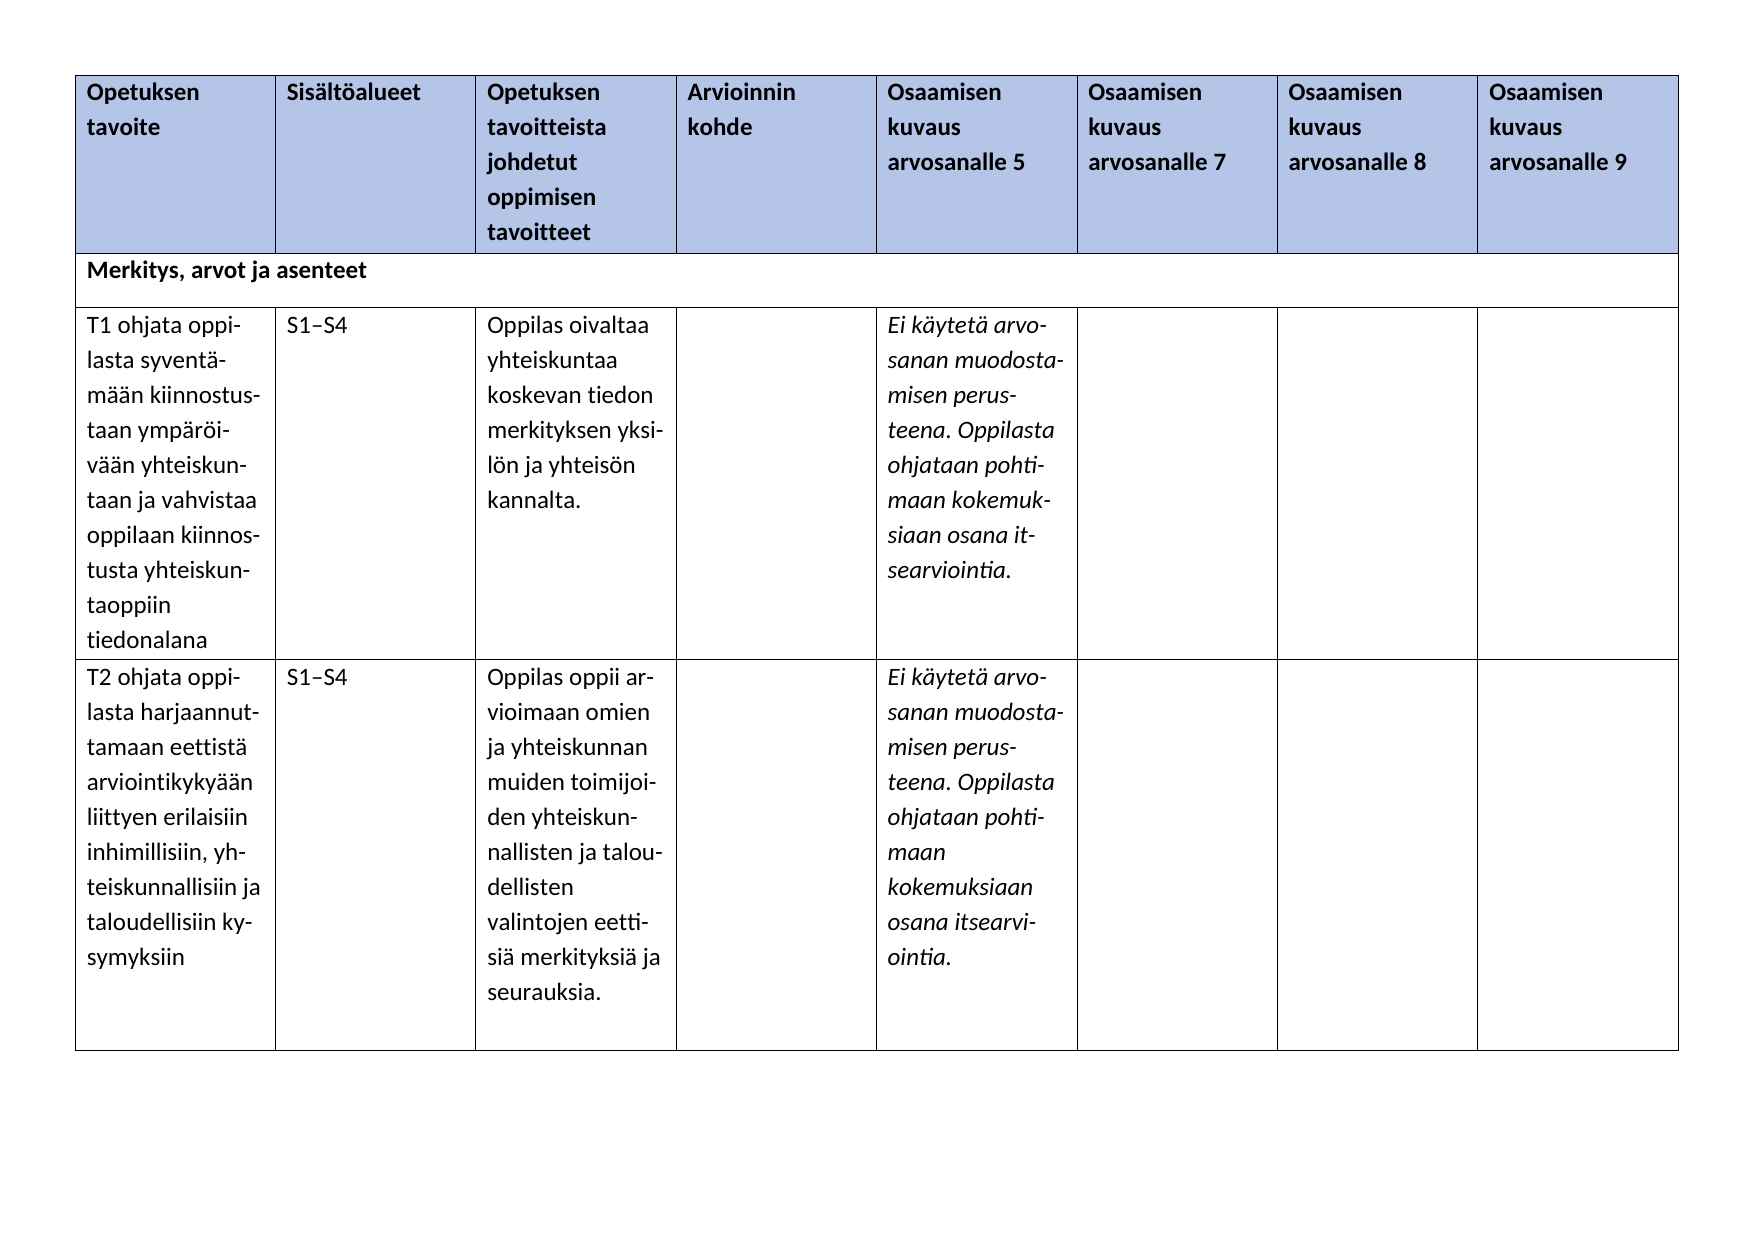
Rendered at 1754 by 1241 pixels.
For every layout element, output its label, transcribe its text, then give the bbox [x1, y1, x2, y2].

table_header Opetuksen tavoitteista johdetut oppimisen tavoitteet [476, 76, 676, 253]
table_header Osaamisen kuvaus arvosanalle 8 [1278, 76, 1477, 253]
table_cell [1478, 660, 1678, 1050]
table_header Osaamisen kuvaus arvosanalle 5 [877, 76, 1077, 253]
table_cell [677, 660, 876, 1050]
table_cell [1278, 308, 1477, 659]
table_cell Ei käytetä arvo-sanan muodosta-misen perus-teena. Oppilasta ohjataan pohti-maan kokemuksiaan osana itsearvi-ointia. [877, 660, 1077, 1050]
table_cell [1278, 660, 1477, 1050]
table_cell Merkitys, arvot ja asenteet [76, 254, 1678, 307]
table_cell S1–S4 [276, 308, 475, 659]
table_cell [1078, 660, 1277, 1050]
table_cell Oppilas oppii ar-vioimaan omien ja yhteiskunnan muiden toimijoi-den yhteiskun-nallisten ja talou-dellisten valintojen eetti-siä merkityksiä ja seurauksia. [476, 660, 676, 1050]
table_header Osaamisen kuvaus arvosanalle 7 [1078, 76, 1277, 253]
table_header Opetuksen tavoite [76, 76, 275, 253]
table_cell [1478, 308, 1678, 659]
table_cell Oppilas oivaltaa yhteiskuntaa koskevan tiedon merkityksen yksi-lön ja yhteisön kannalta. [476, 308, 676, 659]
table_header Sisältöalueet [276, 76, 475, 253]
table_cell [677, 308, 876, 659]
table_cell S1–S4 [276, 660, 475, 1050]
table_cell Ei käytetä arvo-sanan muodosta-misen perus-teena. Oppilasta ohjataan pohti-maan kokemuk-siaan osana it-searviointia. [877, 308, 1077, 659]
table_header Osaamisen kuvaus arvosanalle 9 [1478, 76, 1678, 253]
table_header Arvioinnin kohde [677, 76, 876, 253]
table_cell [1078, 308, 1277, 659]
table_cell T2 ohjata oppi-lasta harjaannut-tamaan eettistä arviointikykyään liittyen erilaisiin inhimillisiin, yh-teiskunnallisiin ja taloudellisiin ky-symyksiin [76, 660, 275, 1050]
table_cell T1 ohjata oppi-lasta syventä-mään kiinnostus-taan ympäröi-vään yhteiskun-taan ja vahvistaa oppilaan kiinnos-tusta yhteiskun-taoppiin tiedonalana [76, 308, 275, 659]
